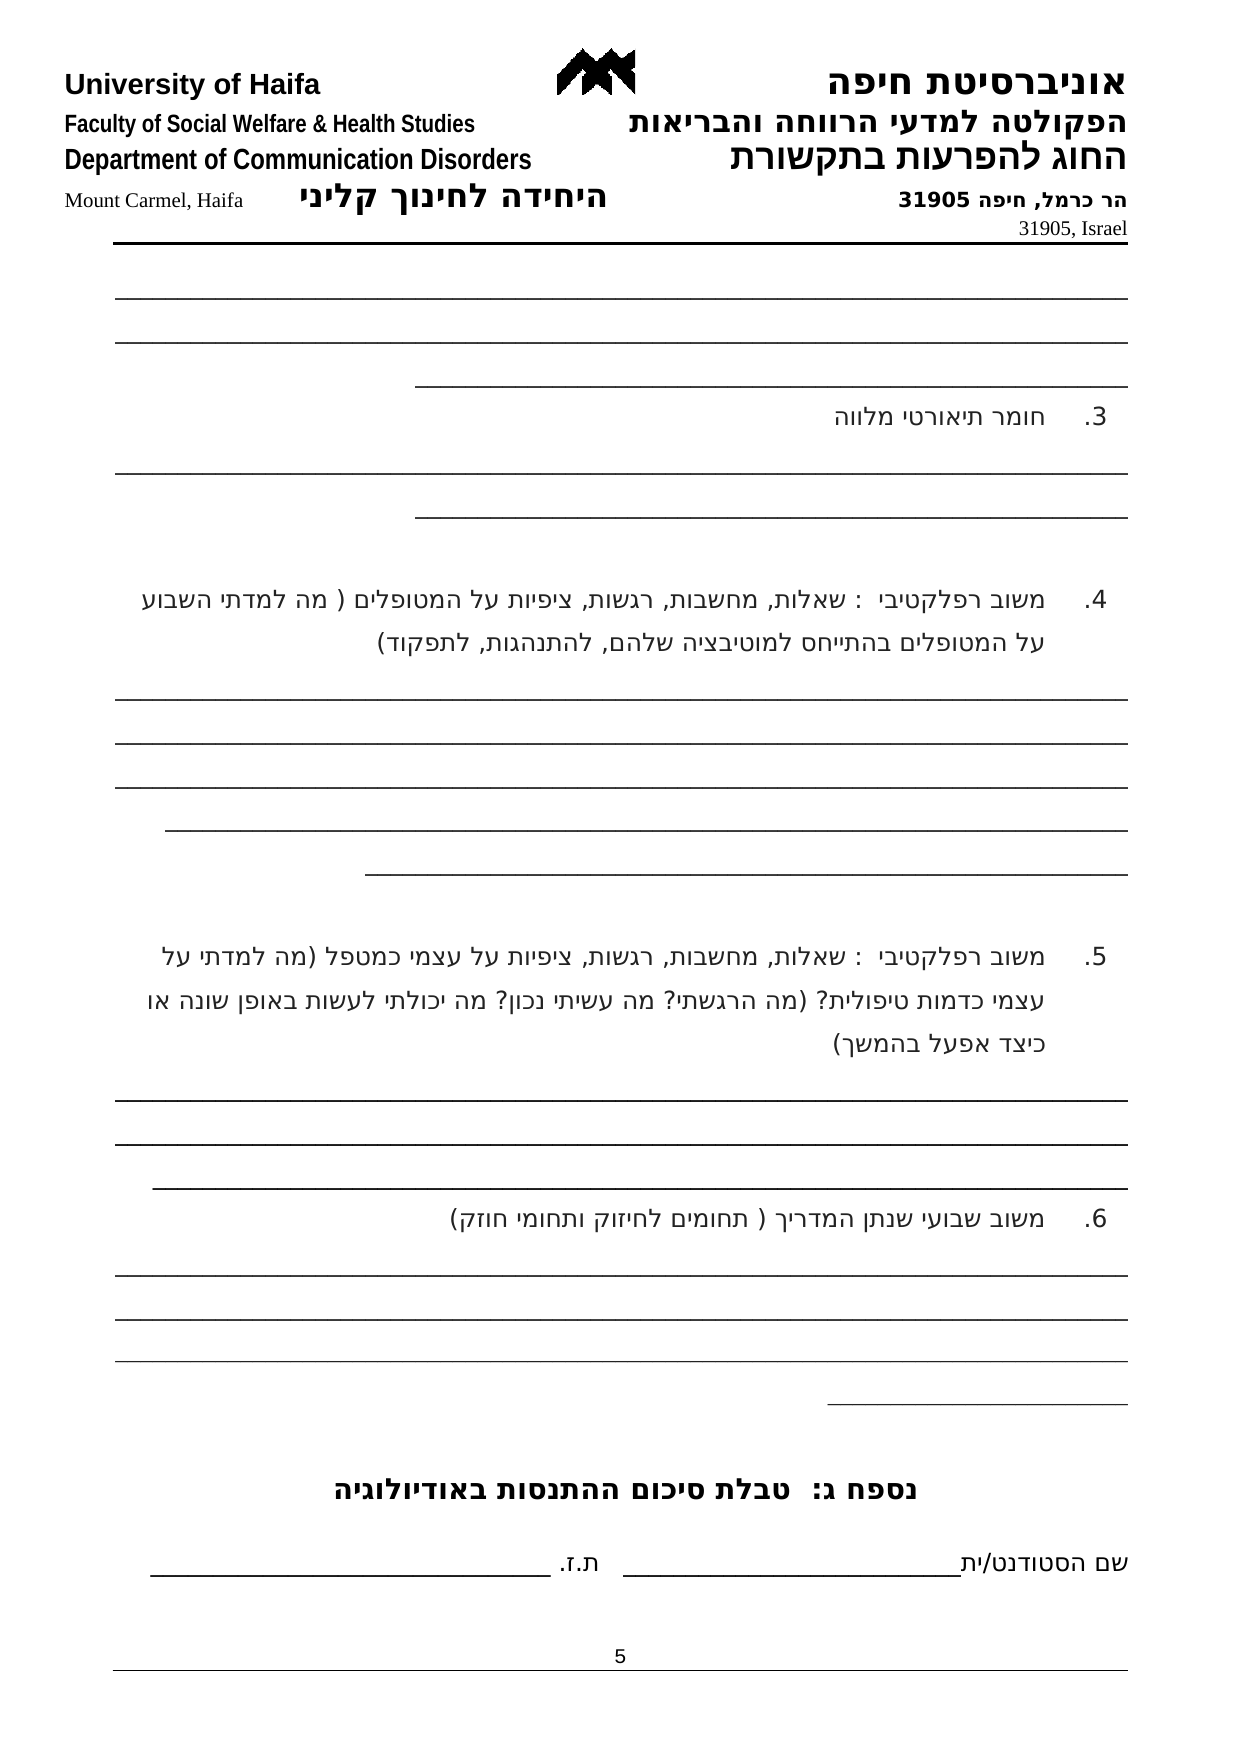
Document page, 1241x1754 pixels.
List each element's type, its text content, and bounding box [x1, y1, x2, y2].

text _____________________________________________________________ [112, 847, 1128, 877]
text שם הסטודנט/ית___________________________ ת.ז. ________________________________ [112, 1548, 1129, 1577]
text ___________________________________________________________________________________________________________________________________________________________________________________________________________________________ [112, 271, 1128, 388]
list משוב שבועי שנתן המדריך ( תחומים לחיזוק ותחומי חוזק) [112, 1205, 1083, 1234]
list משוב רפלקטיבי : שאלות, מחשבות, רגשות, ציפיות על המטופלים ( מה למדתי השבוע על המטופלים בהתייחס למוטיבציה שלהם, להתנהגות, לתפקוד) [112, 585, 1083, 658]
text ________________________________________________________________________________________________________________________________________________________________________________________________________________________________________________ [112, 1073, 1128, 1190]
list חומר תיאורטי מלווה [112, 403, 1083, 432]
list משוב רפלקטיבי : שאלות, מחשבות, רגשות, ציפיות על עצמי כמטפל (מה למדתי על עצמי כדמות טיפולית? (מה הרגשתי? מה עשיתי נכון? מה יכולתי לעשות באופן שונה או כיצד אפעל בהמשך) [112, 942, 1083, 1059]
text __________________________________________________________________________________________________________________________________________ [112, 446, 1128, 519]
text ________________________________________________________________________________________________________________________________________________________________________________________________________________________________________________________________________________________________________________________________ [112, 672, 1128, 833]
text נספח ג: טבלת סיכום ההתנסות באודיולוגיה [112, 1472, 1129, 1506]
text ___________________________________________________________________________________________________________________________________________________________________________________________________________________________________________________________________________ [112, 1248, 1128, 1408]
